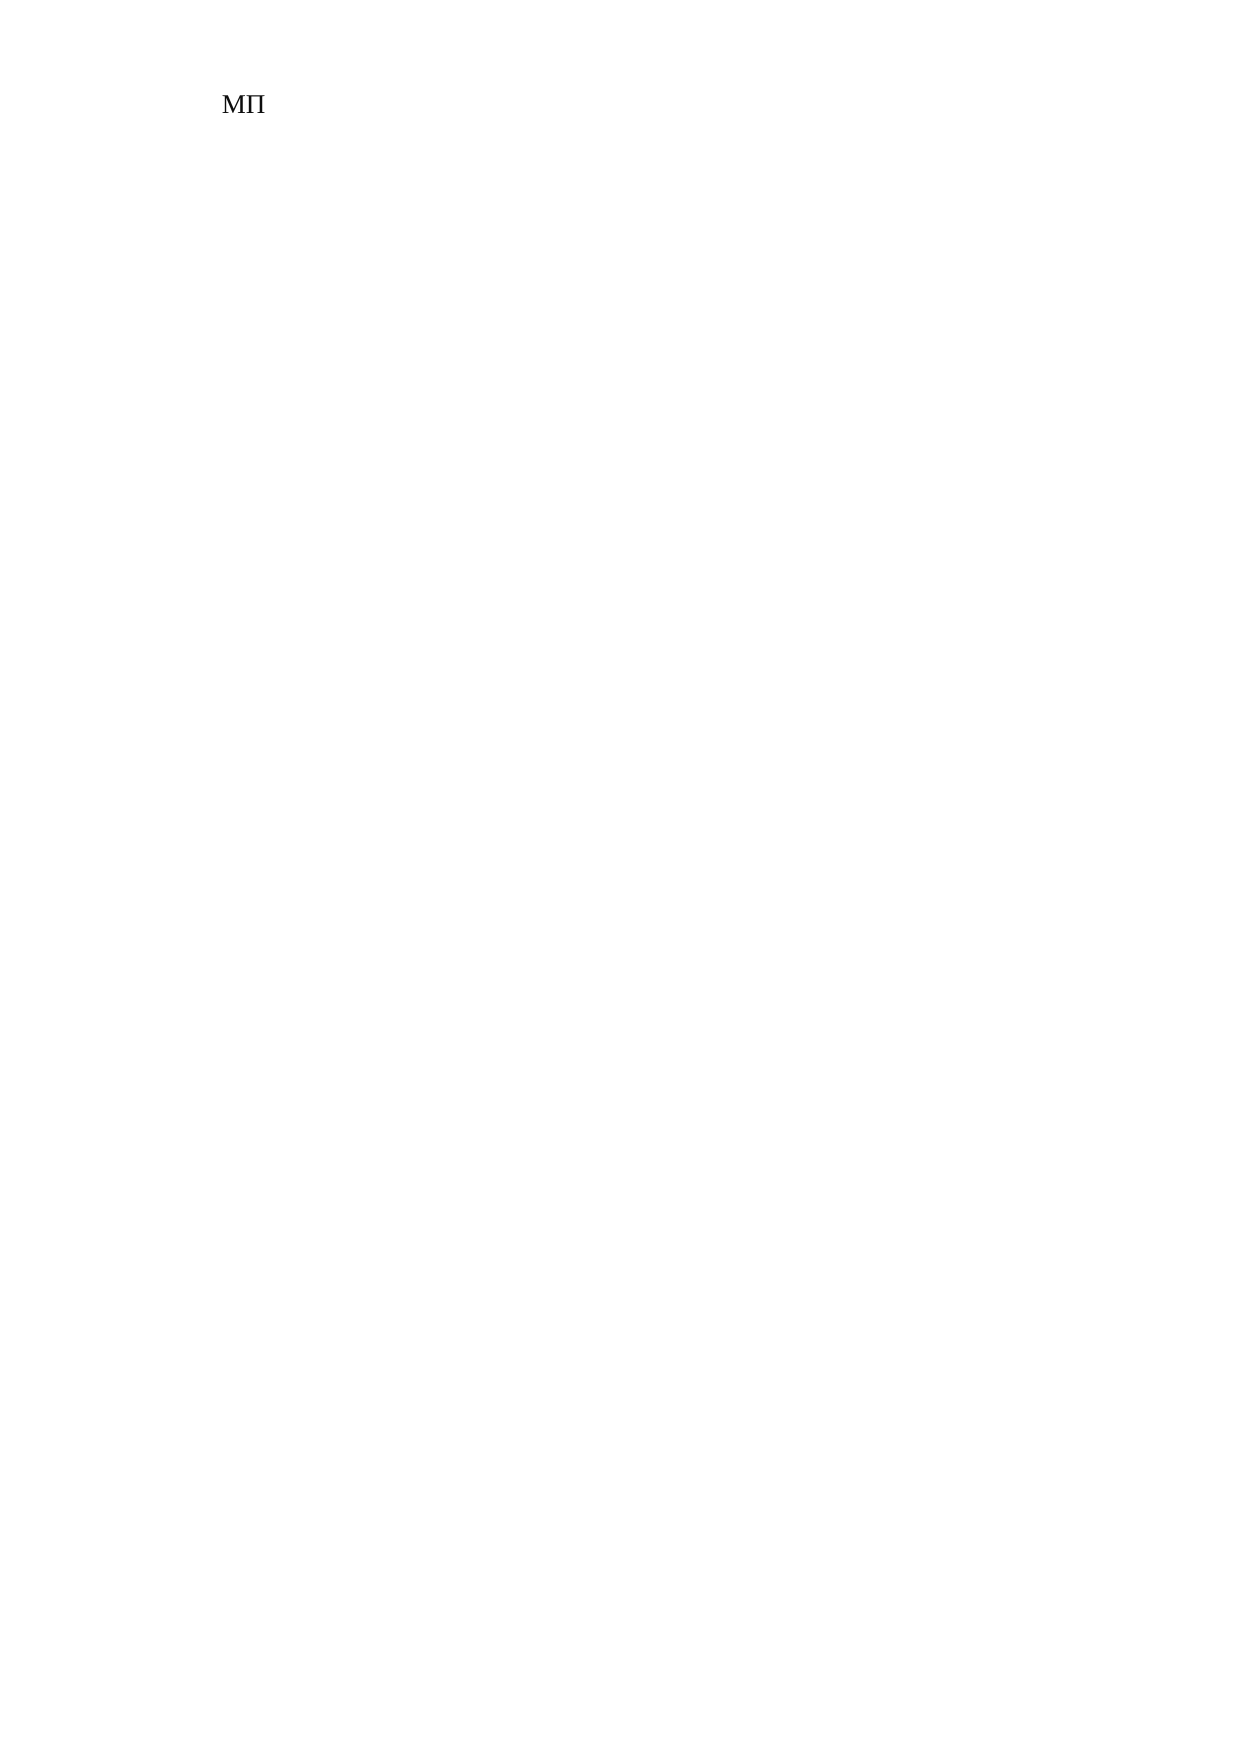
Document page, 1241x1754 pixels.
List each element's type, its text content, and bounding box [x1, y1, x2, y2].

text МП [177, 89, 1152, 120]
